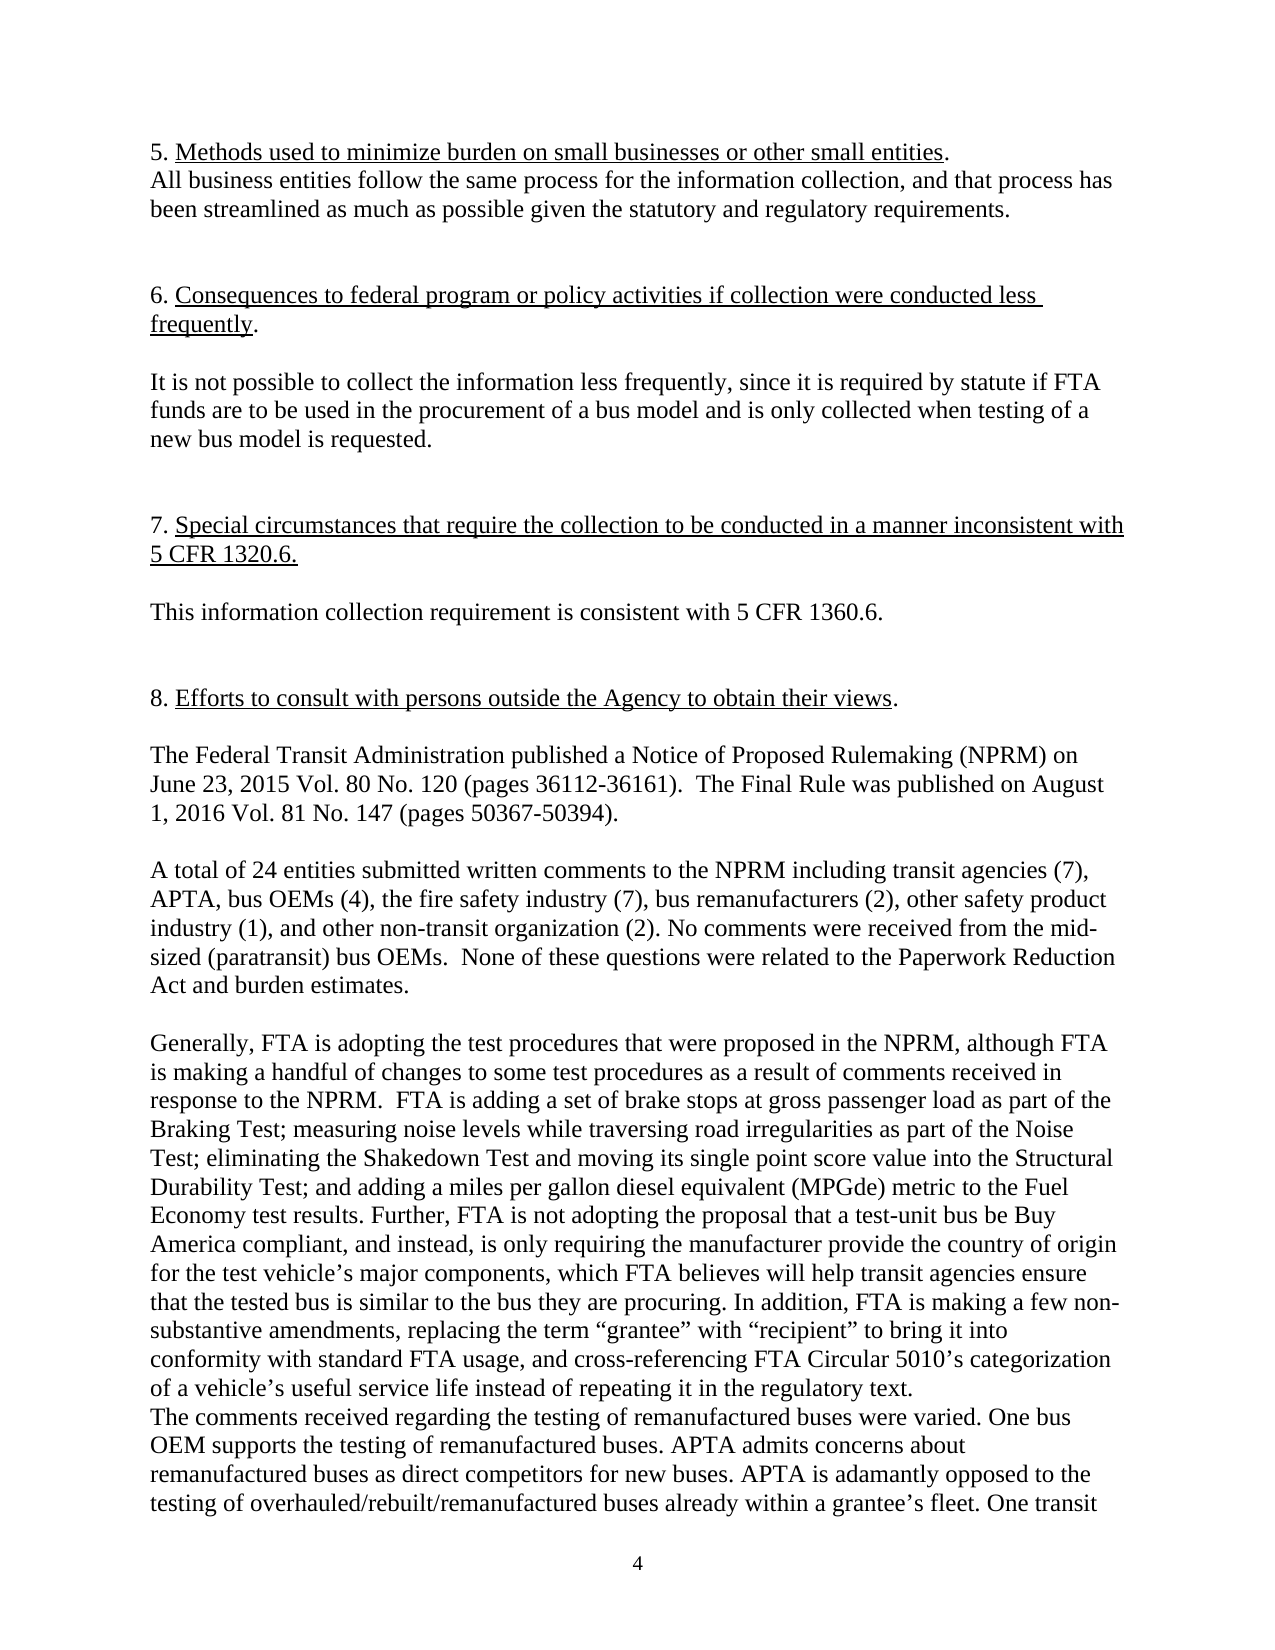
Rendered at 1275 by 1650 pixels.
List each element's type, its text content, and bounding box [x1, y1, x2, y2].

text This information collection requirement is consistent with 5 CFR 1360.6. [150, 597, 1125, 625]
text 7. Special circumstances that require the collection to be conducted in a manner inconsistent with 5 CFR 1320.6. [150, 510, 1125, 568]
text 8. Efforts to consult with persons outside the Agency to obtain their views. [150, 683, 1125, 712]
text The Federal Transit Administration published a Notice of Proposed Rulemaking (NPRM) on June 23, 2015 Vol. 80 No. 120 (pages 36112-36161). The Final Rule was published on August 1, 2016 Vol. 81 No. 147 (pages 50367-50394). [150, 740, 1125, 827]
text A total of 24 entities submitted written comments to the NPRM including transit agencies (7), APTA, bus OEMs (4), the fire safety industry (7), bus remanufacturers (2), other safety product industry (1), and other non-transit organization (2). No comments were received from the mid-sized (paratransit) bus OEMs. None of these questions were related to the Paperwork Reduction Act and burden estimates. [150, 855, 1125, 999]
text 5. Methods used to minimize burden on small businesses or other small entities. [150, 137, 1125, 165]
text It is not possible to collect the information less frequently, since it is required by statute if FTA funds are to be used in the procurement of a bus model and is only collected when testing of a new bus model is requested. [150, 367, 1125, 453]
text All business entities follow the same process for the information collection, and that process has been streamlined as much as possible given the statutory and regulatory requirements. [150, 165, 1125, 223]
text Generally, FTA is adopting the test procedures that were proposed in the NPRM, although FTA is making a handful of changes to some test procedures as a result of comments received in response to the NPRM. FTA is adding a set of brake stops at gross passenger load as part of the Braking Test; measuring noise levels while traversing road irregularities as part of the Noise Test; eliminating the Shakedown Test and moving its single point score value into the Structural Durability Test; and adding a miles per gallon diesel equivalent (MPGde) metric to the Fuel Economy test results. Further, FTA is not adopting the proposal that a test-unit bus be Buy America compliant, and instead, is only requiring the manufacturer provide the country of origin for the test vehicle’s major components, which FTA believes will help transit agencies ensure that the tested bus is similar to the bus they are procuring. In addition, FTA is making a few non-substantive amendments, replacing the term “grantee” with “recipient” to bring it into conformity with standard FTA usage, and cross-referencing FTA Circular 5010’s categorization of a vehicle’s useful service life instead of repeating it in the regulatory text. [150, 1028, 1125, 1402]
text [150, 1402, 1125, 1517]
text 6. Consequences to federal program or policy activities if collection were conducted less frequently. [150, 280, 1125, 338]
